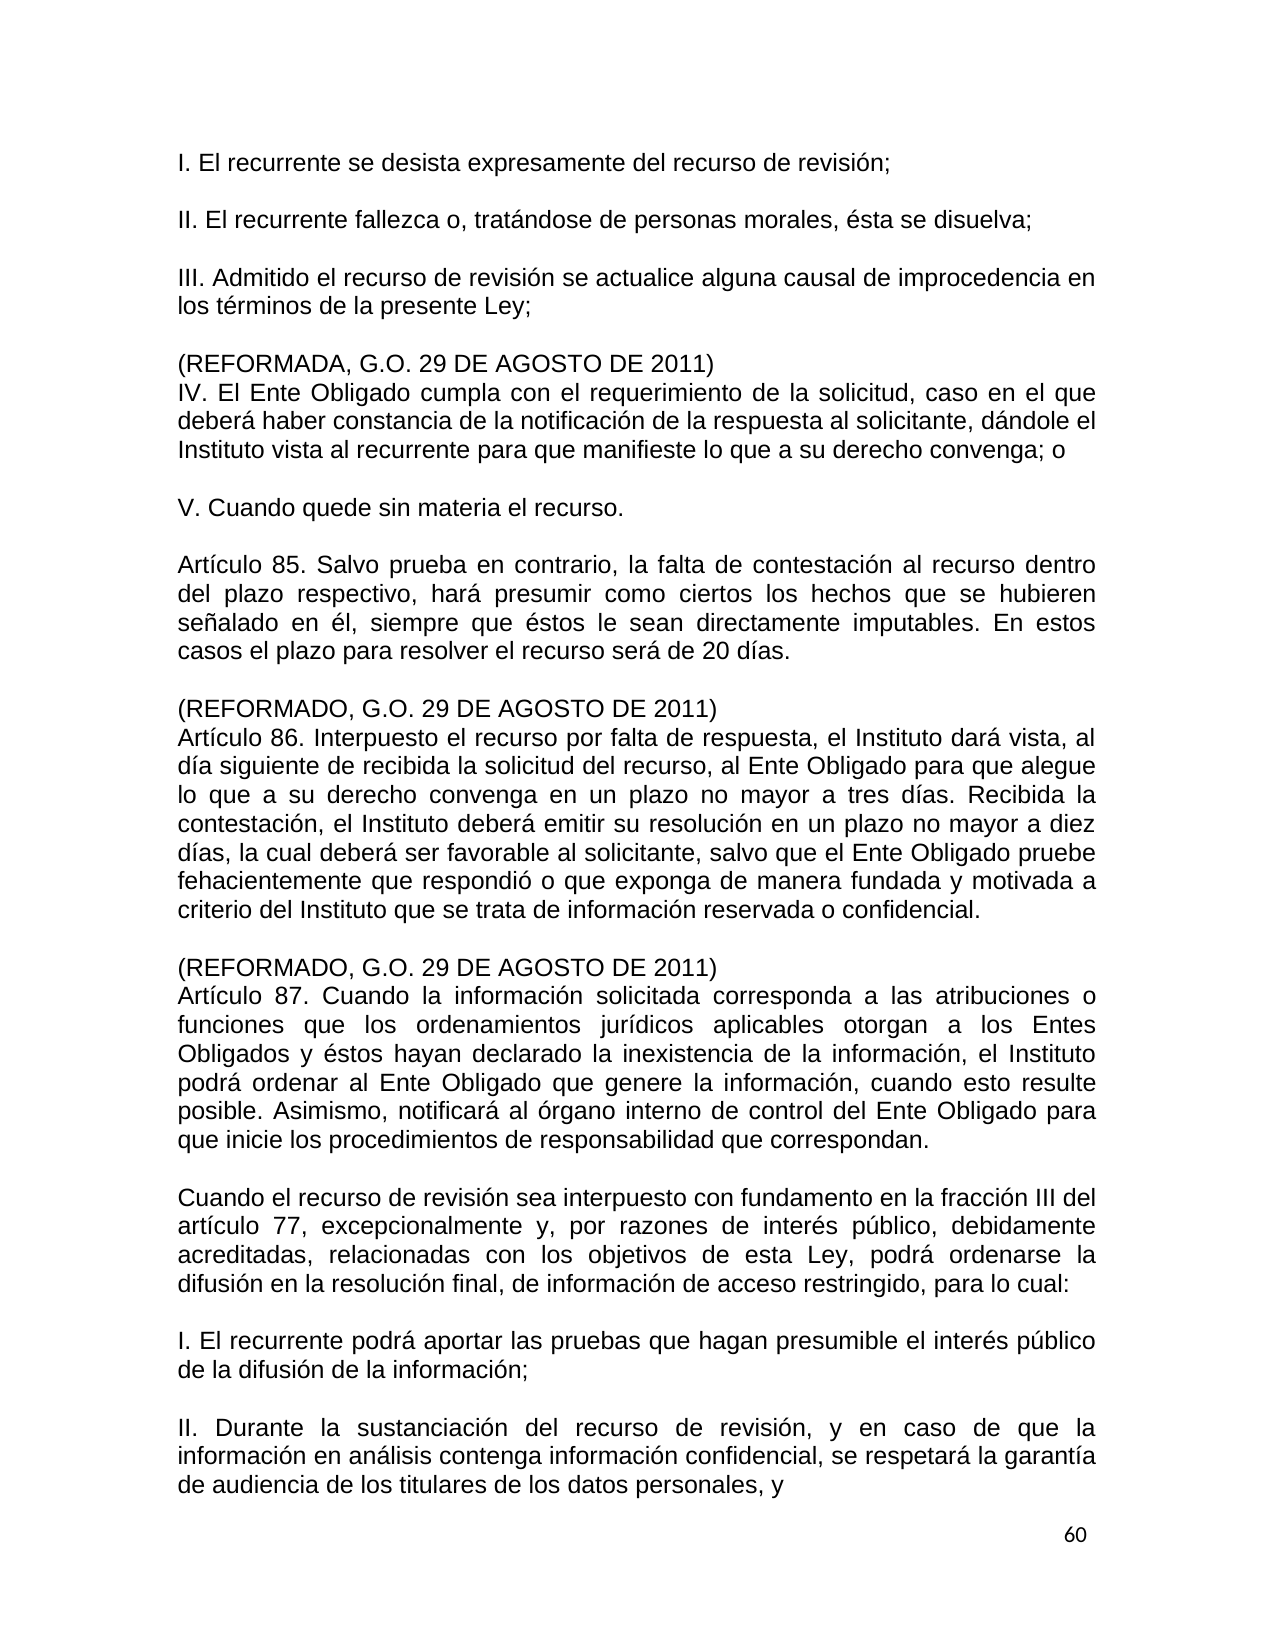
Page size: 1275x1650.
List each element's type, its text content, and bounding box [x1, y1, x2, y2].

text Artículo 87. Cuando la información solicitada corresponda a las atribuciones o funciones que los ordenamientos jurídicos aplicables otorgan a los Entes Obligados y éstos hayan declarado la inexistencia de la información, el Instituto podrá ordenar al Ente Obligado que genere la información, cuando esto resulte posible. Asimismo, notificará al órgano interno de control del Ente Obligado para que inicie los procedimientos de responsabilidad que correspondan. [177, 981, 1098, 1154]
text II. El recurrente fallezca o, tratándose de personas morales, ésta se disuelva; [177, 205, 1098, 234]
text Artículo 86. Interpuesto el recurso por falta de respuesta, el Instituto dará vista, al día siguiente de recibida la solicitud del recurso, al Ente Obligado para que alegue lo que a su derecho convenga en un plazo no mayor a tres días. Recibida la contestación, el Instituto deberá emitir su resolución en un plazo no mayor a diez días, la cual deberá ser favorable al solicitante, salvo que el Ente Obligado pruebe fehacientemente que respondió o que exponga de manera fundada y motivada a criterio del Instituto que se trata de información reservada o confidencial. [177, 723, 1098, 924]
text V. Cuando quede sin materia el recurso. [177, 493, 1098, 521]
text (REFORMADA, G.O. 29 DE AGOSTO DE 2011) [177, 349, 1098, 378]
text II. Durante la sustanciación del recurso de revisión, y en caso de que la información en análisis contenga información confidencial, se respetará la garantía de audiencia de los titulares de los datos personales, y [177, 1413, 1098, 1499]
text I. El recurrente se desista expresamente del recurso de revisión; [177, 148, 1098, 176]
text (REFORMADO, G.O. 29 DE AGOSTO DE 2011) [177, 694, 1098, 723]
text I. El recurrente podrá aportar las pruebas que hagan presumible el interés público de la difusión de la información; [177, 1326, 1098, 1384]
text IV. El Ente Obligado cumpla con el requerimiento de la solicitud, caso en el que deberá haber constancia de la notificación de la respuesta al solicitante, dándole el Instituto vista al recurrente para que manifieste lo que a su derecho convenga; o [177, 378, 1098, 464]
text III. Admitido el recurso de revisión se actualice alguna causal de improcedencia en los términos de la presente Ley; [177, 263, 1098, 320]
text Artículo 85. Salvo prueba en contrario, la falta de contestación al recurso dentro del plazo respectivo, hará presumir como ciertos los hechos que se hubieren señalado en él, siempre que éstos le sean directamente imputables. En estos casos el plazo para resolver el recurso será de 20 días. [177, 550, 1098, 665]
text (REFORMADO, G.O. 29 DE AGOSTO DE 2011) [177, 953, 1098, 981]
text Cuando el recurso de revisión sea interpuesto con fundamento en la fracción III del artículo 77, excepcionalmente y, por razones de interés público, debidamente acreditadas, relacionadas con los objetivos de esta Ley, podrá ordenarse la difusión en la resolución final, de información de acceso restringido, para lo cual: [177, 1183, 1098, 1298]
